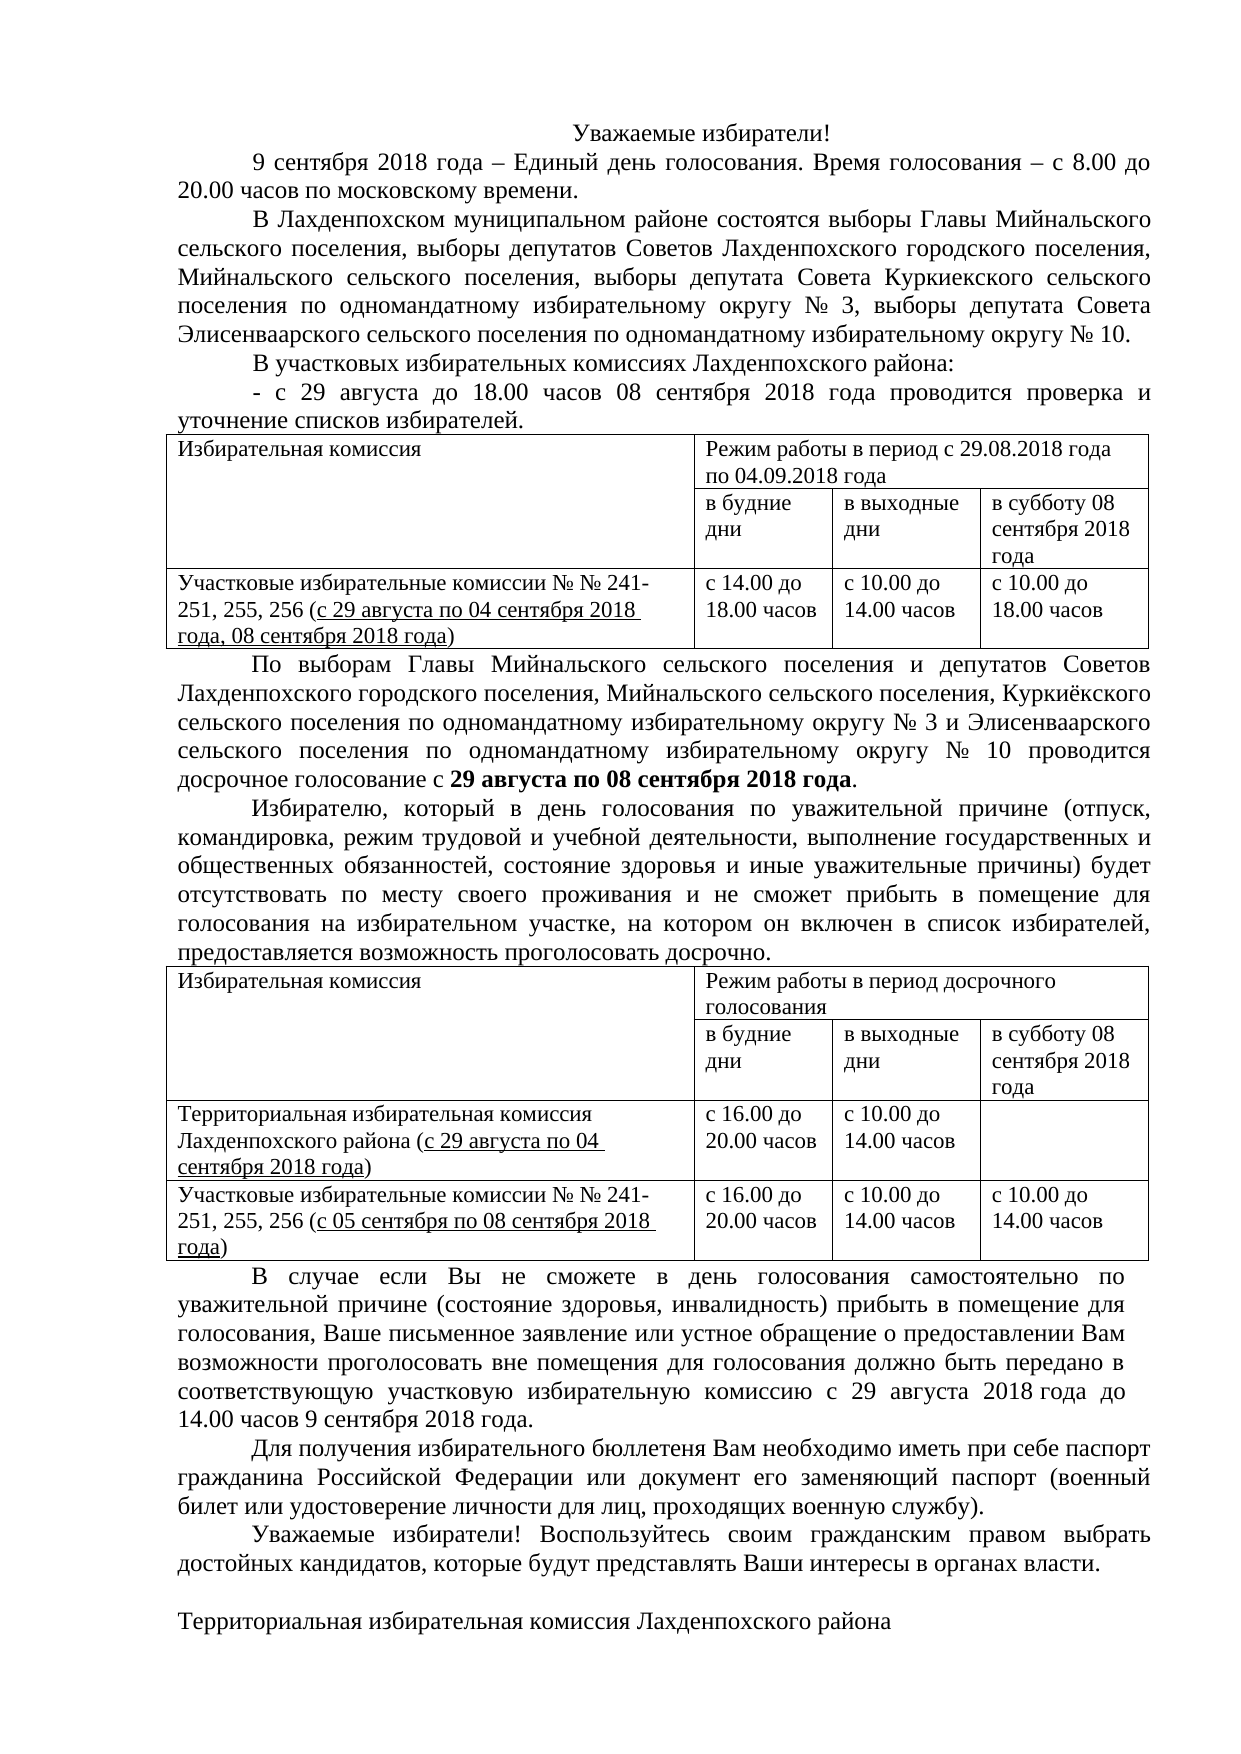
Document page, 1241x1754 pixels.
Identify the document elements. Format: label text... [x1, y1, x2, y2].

text В Лахденпохском муниципальном районе состоятся выборы Главы Мийнальского сельского поселения, выборы депутатов Советов Лахденпохского городского поселения, Мийнальского сельского поселения, выборы депутата Совета Куркиекского сельского поселения по одномандатному избирательному округу № 3, выборы депутата Совета Элисенваарского сельского поселения по одномандатному избирательному округу № 10. [177, 204, 1152, 348]
table_header Избирательная комиссия [167, 435, 694, 568]
table_cell Участковые избирательные комиссии № № 241-251, 255, 256 (с 05 сентября по 08 сентября 2018 года) [167, 1181, 694, 1260]
text В участковых избирательных комиссиях Лахденпохского района: [177, 348, 1152, 377]
table_cell с 16.00 до 20.00 часов [695, 1181, 832, 1260]
text Избирателю, который в день голосования по уважительной причине (отпуск, командировка, режим трудовой и учебной деятельности, выполнение государственных и общественных обязанностей, состояние здоровья и иные уважительные причины) будет отсутствовать по месту своего проживания и не сможет прибыть в помещение для голосования на избирательном участке, на котором он включен в список избирателей, предоставляется возможность проголосовать досрочно. [177, 793, 1152, 966]
table_cell Участковые избирательные комиссии № № 241-251, 255, 256 (с 29 августа по 04 сентября 2018 года, 08 сентября 2018 года) [167, 569, 694, 648]
text Территориальная избирательная комиссия Лахденпохского района [177, 1606, 1152, 1634]
table_header Избирательная комиссия [167, 967, 694, 1099]
table_cell в будние дни [695, 489, 832, 568]
table_cell в субботу 08 сентября 2018 года [981, 1020, 1148, 1099]
table_cell в выходные дни [833, 489, 980, 568]
text По выборам Главы Мийнальского сельского поселения и депутатов Советов Лахденпохского городского поселения, Мийнальского сельского поселения, Куркиёкского сельского поселения по одномандатному избирательному округу № 3 и Элисенваарского сельского поселения по одномандатному избирательному округу № 10 проводится досрочное голосование с 29 августа по 08 сентября 2018 года. [177, 649, 1152, 793]
table_header Режим работы в период досрочного голосования [695, 967, 1148, 1019]
table_cell в будние дни [695, 1020, 832, 1099]
text - с 29 августа до 18.00 часов 08 сентября 2018 года проводится проверка и уточнение списков избирателей. [177, 377, 1152, 434]
table_cell с 10.00 до 14.00 часов [981, 1181, 1148, 1260]
table_cell в субботу 08 сентября 2018 года [981, 489, 1148, 568]
table_cell с 10.00 до 14.00 часов [833, 569, 980, 648]
table_cell с 10.00 до 14.00 часов [833, 1181, 980, 1260]
text 9 сентября 2018 года – Единый день голосования. Время голосования – с 8.00 до 20.00 часов по московскому времени. [177, 147, 1152, 204]
table_cell с 10.00 до 18.00 часов [981, 569, 1148, 648]
text Уважаемые избиратели! Воспользуйтесь своим гражданским правом выбрать достойных кандидатов, которые будут представлять Ваши интересы в органах власти. [177, 1519, 1152, 1577]
table_cell с 16.00 до 20.00 часов [695, 1101, 832, 1179]
text Для получения избирательного бюллетеня Вам необходимо иметь при себе паспорт гражданина Российской Федерации или документ его заменяющий паспорт (военный билет или удостоверение личности для лиц, проходящих военную службу). [177, 1433, 1152, 1519]
table_cell Территориальная избирательная комиссия Лахденпохского района (с 29 августа по 04 сентября 2018 года) [167, 1101, 694, 1179]
table_header Режим работы в период с 29.08.2018 года по 04.09.2018 года [695, 435, 1148, 488]
table_cell с 10.00 до 14.00 часов [833, 1101, 980, 1179]
table_cell В случае если Вы не сможете в день голосования самостоятельно по уважительной причине (состояние здоровья, инвалидность) прибыть в помещение для голосования, Ваше письменное заявление или устное обращение о предоставлении Вам возможности проголосовать вне помещения для голосования должно быть передано в соответствующую участковую избирательную комиссию с 29 августа 2018 года до 14.00 часов 9 сентября 2018 года. [166, 1261, 1137, 1433]
table_cell [981, 1101, 1148, 1179]
table_cell с 14.00 до 18.00 часов [695, 569, 832, 648]
table_cell в выходные дни [833, 1020, 980, 1099]
text Уважаемые избиратели! [177, 118, 1152, 147]
